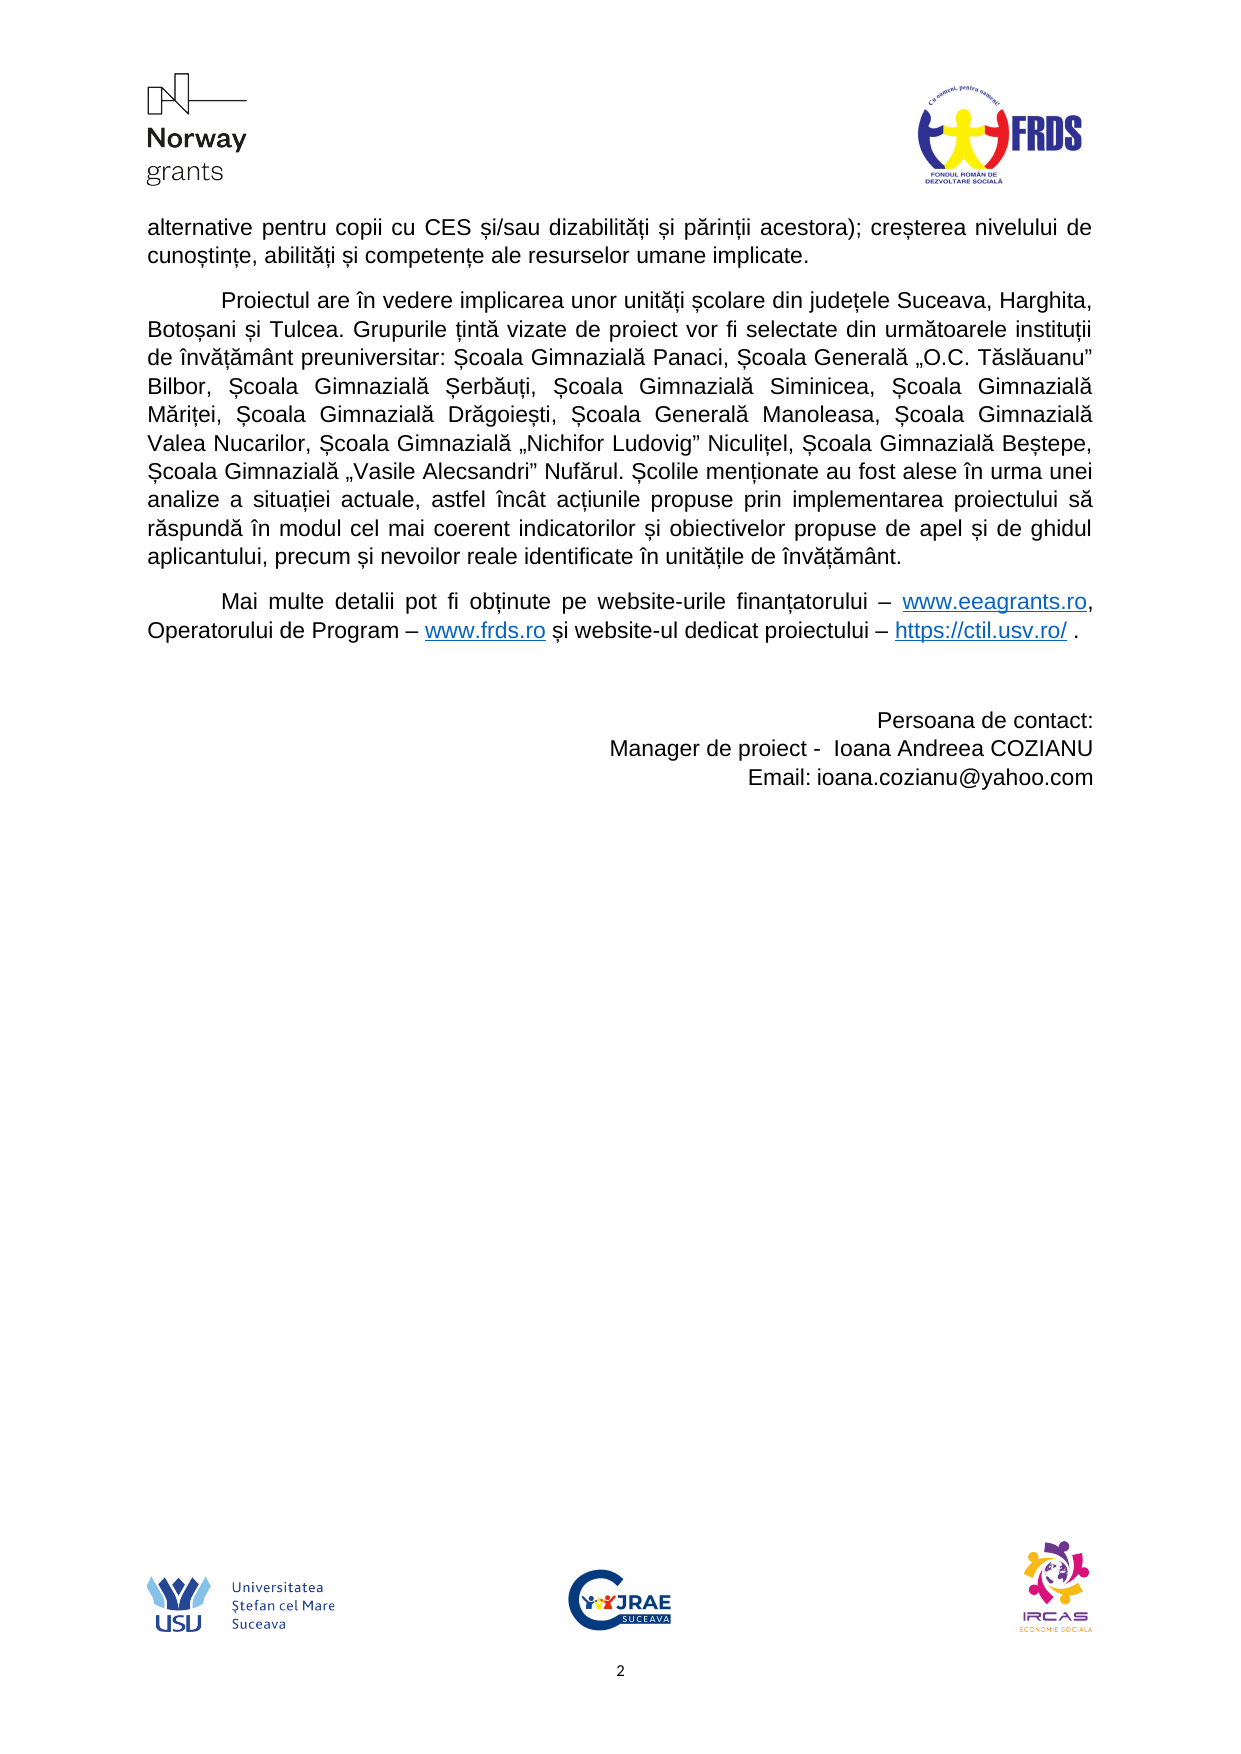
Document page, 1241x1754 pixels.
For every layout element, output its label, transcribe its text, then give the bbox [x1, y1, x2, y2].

picture [566, 1568, 673, 1632]
text Email: ioana.cozianu@yahoo.com [147, 764, 1093, 790]
text Proiectul are în vedere implicarea unor unități școlare din județele Suceava, Harghita, Botoșani și Tulcea. Grupurile țintă vizate de proiect vor fi selectate din următoarele instituții de învățământ preuniversitar: Școala Gimnazială Panaci, Școala Generală „O.C. Tăslăuanu” Bilbor, Școala Gimnazială Șerbăuți, Școala Gimnazială Siminicea, Școala Gimnazială Măriței, Școala Gimnazială Drăgoiești, Școala Generală Manoleasa, Școala Gimnazială Valea Nucarilor, Școala Gimnazială „Nichifor Ludovig” Niculițel, Școala Gimnazială Beștepe, Școala Gimnazială „Vasile Alecsandri” Nufărul. Școlile menționate au fost alese în urma unei analize a situației actuale, astfel încât acțiunile propuse prin implementarea proiectului să răspundă în modul cel mai coerent indicatorilor și obiectivelor propuse de apel și de ghidul aplicantului, precum și nevoilor reale identificate în unitățile de învățământ. [147, 287, 1093, 569]
picture [147, 73, 247, 186]
text Manager de proiect - Ioana Andreea COZIANU [147, 735, 1093, 762]
picture [147, 1576, 335, 1632]
text Mai multe detalii pot fi obținute pe website-urile finanțatorului – www.eeagrants.ro, Operatorului de Program – www.frds.ro și website-ul dedicat proiectului – https://ctil.usv.ro/ . [147, 588, 1093, 643]
picture [1020, 1541, 1092, 1632]
text Persoana de contact: [147, 707, 1093, 733]
